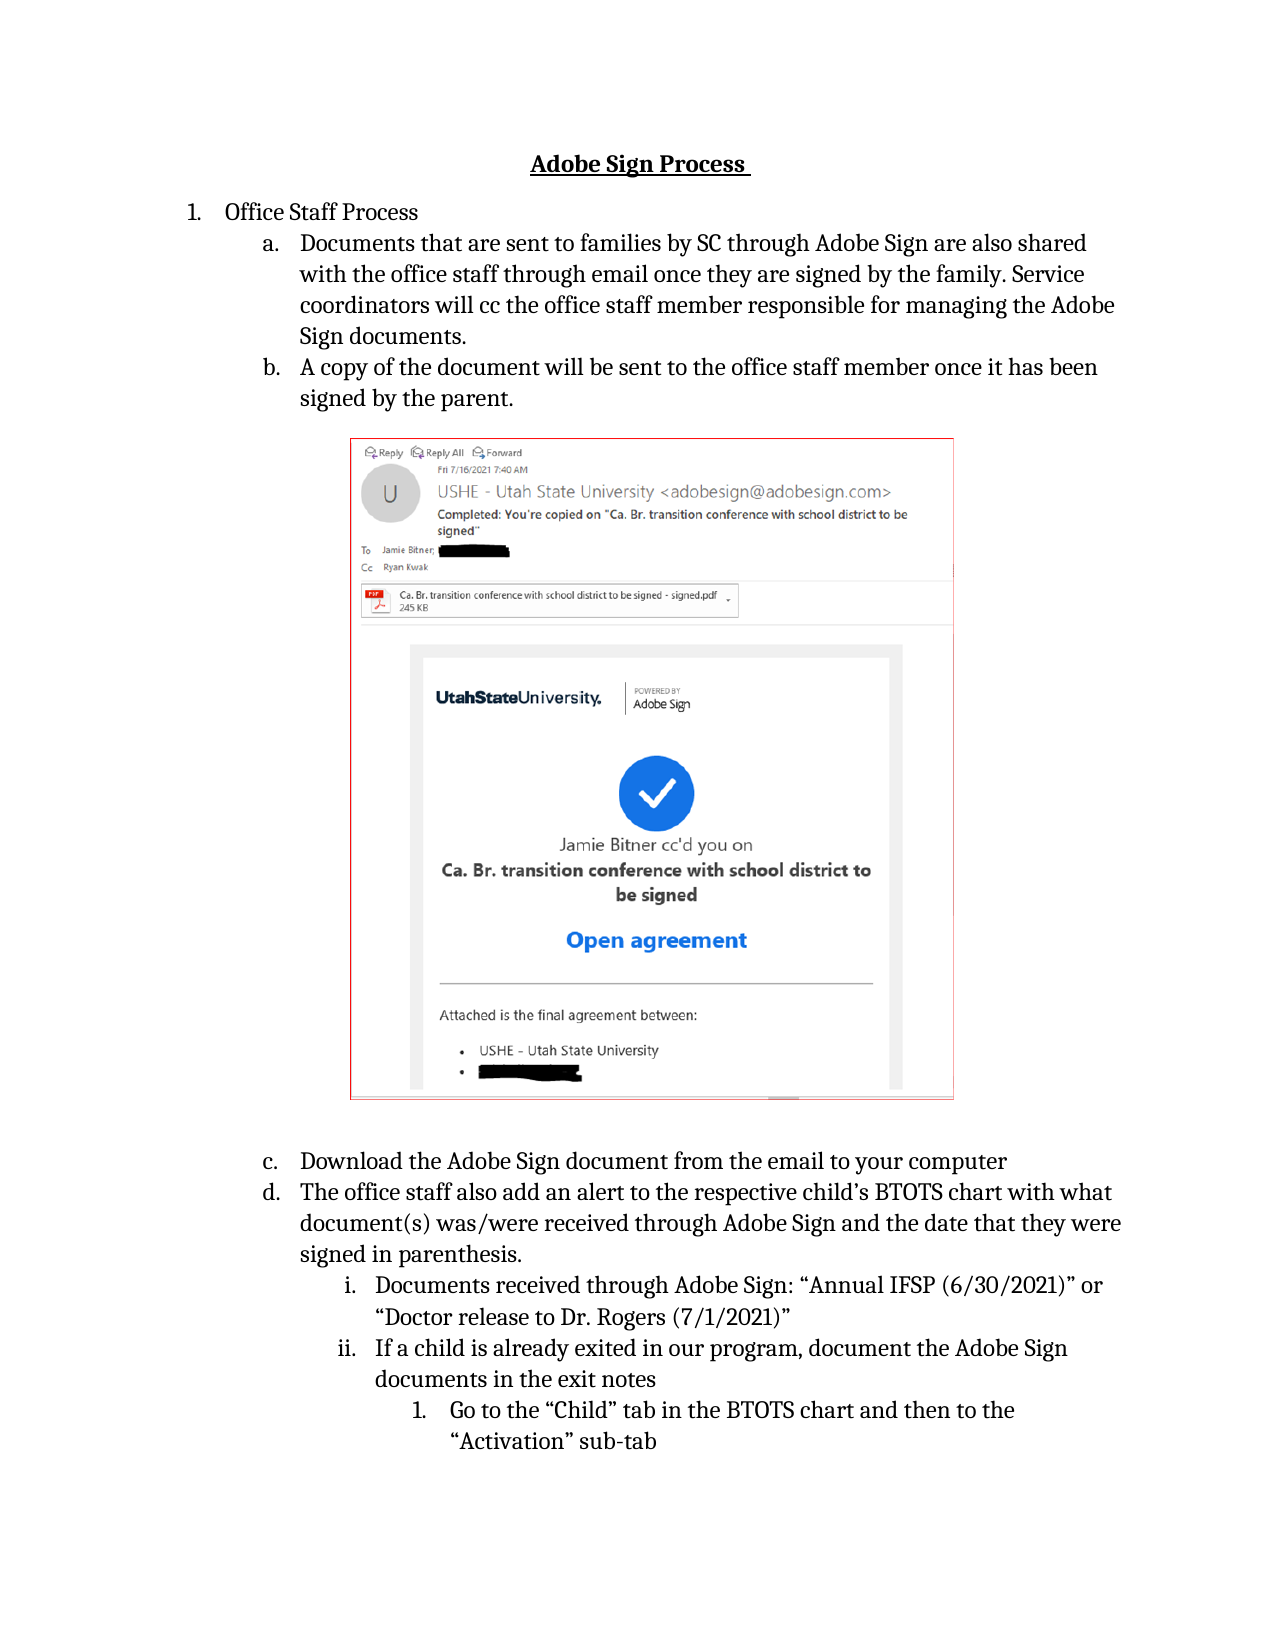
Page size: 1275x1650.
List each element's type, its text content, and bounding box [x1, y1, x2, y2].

picture [350, 438, 954, 1100]
list The office staff also add an alert to the respective child’s BTOTS chart with what document(s) was/were received through Adobe Sign and the date that they were signed in parenthesis. [262, 1178, 1125, 1269]
list If a child is already exited in our program, document the Adobe Sign documents in the exit notes [356, 1333, 1125, 1393]
list Go to the “Child” tab in the BTOTS chart and then to the “Activation” sub-tab [412, 1396, 1125, 1455]
list A copy of the document will be sent to the office staff member once it has been signed by the parent. [262, 353, 1125, 413]
list Office Staff Process [187, 198, 1125, 226]
text Adobe Sign Process [150, 150, 1125, 179]
list Documents received through Adobe Sign: “Annual IFSP (6/30/2021)” or “Doctor release to Dr. Rogers (7/1/2021)” [356, 1271, 1125, 1331]
list Download the Adobe Sign document from the email to your computer [262, 1147, 1125, 1176]
list Documents that are sent to families by SC through Adobe Sign are also shared with the office staff through email once they are signed by the family. Service coordinators will cc the office staff member responsible for managing the Adobe Sign documents. [262, 229, 1125, 351]
